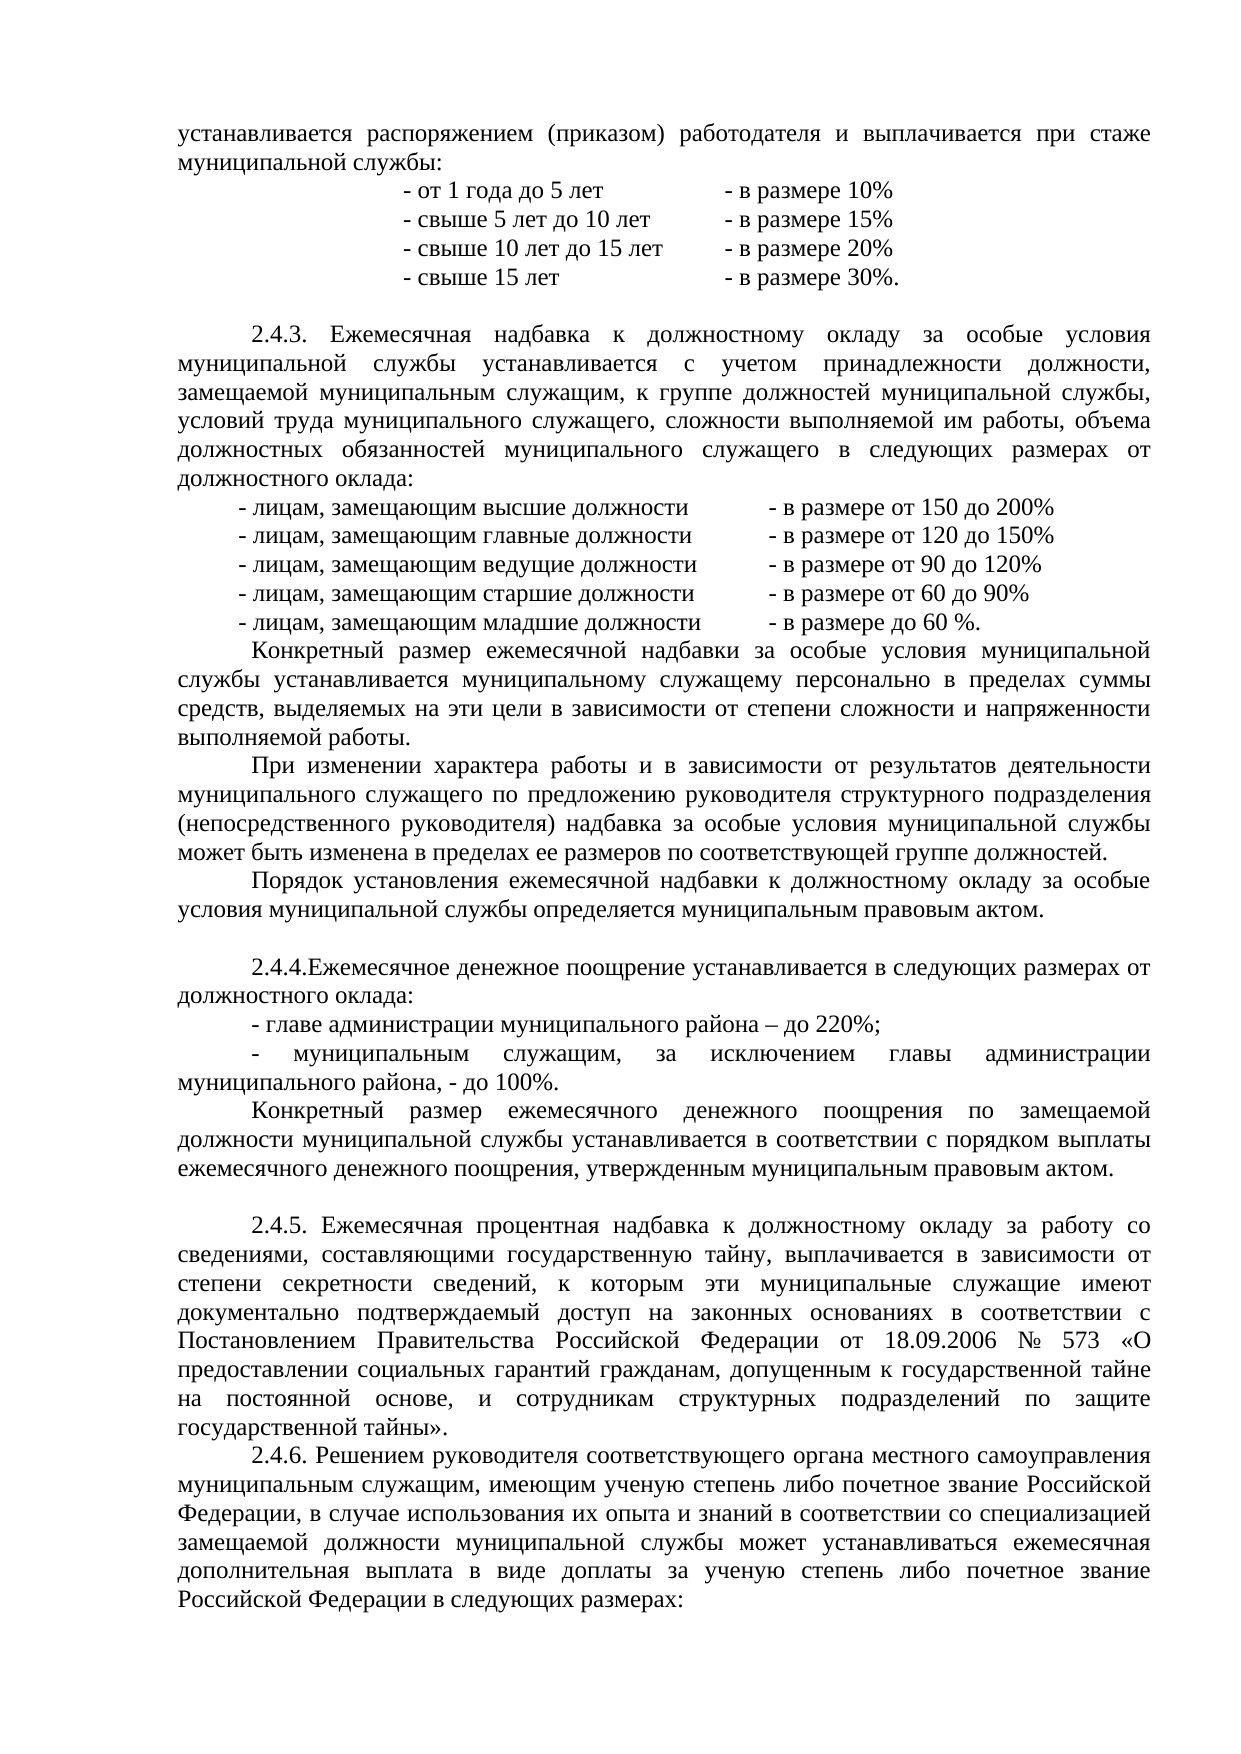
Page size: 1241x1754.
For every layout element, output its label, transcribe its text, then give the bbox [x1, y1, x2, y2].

list - главе администрации муниципального района – до 220%; [177, 1009, 1152, 1038]
table_header - от 1 года до 5 лет [392, 176, 713, 204]
table_cell - свыше 15 лет [392, 262, 713, 319]
list 2.4.4.Ежемесячное денежное поощрение устанавливается в следующих размерах от должностного оклада: [177, 952, 1152, 1009]
table_cell - в размере от 90 до 120% [757, 549, 1102, 578]
table_cell - лицам, замещающим старшие должности [227, 578, 757, 607]
table_cell - в размере 15% [713, 204, 937, 233]
table_cell - в размере от 120 до 150% [757, 521, 1102, 549]
table_cell - свыше 10 лет до 15 лет [392, 233, 713, 262]
text - муниципальным служащим, за исключением главы администрации муниципального района, - до 100%. [177, 1038, 1152, 1096]
text Порядок установления ежемесячной надбавки к должностному окладу за особые условия муниципальной службы определяется муниципальным правовым актом. [177, 866, 1152, 923]
text Конкретный размер ежемесячной надбавки за особые условия муниципальной службы устанавливается муниципальному служащему персонально в пределах суммы средств, выделяемых на эти цели в зависимости от степени сложности и напряженности выполняемой работы. [177, 636, 1152, 751]
table_cell - в размере до 60 %. [757, 607, 1102, 636]
table_cell - лицам, замещающим младшие должности [227, 607, 757, 636]
table_cell - в размере 30%. [713, 262, 937, 319]
table_cell - свыше 5 лет до 10 лет [392, 204, 713, 233]
text При изменении характера работы и в зависимости от результатов деятельности муниципального служащего по предложению руководителя структурного подразделения (непосредственного руководителя) надбавка за особые условия муниципальной службы может быть изменена в пределах ее размеров по соответствующей группе должностей. [177, 751, 1152, 866]
table_cell - лицам, замещающим ведущие должности [227, 549, 757, 578]
table_cell - в размере от 60 до 90% [757, 578, 1102, 607]
table_cell - в размере 20% [713, 233, 937, 262]
text 2.4.5. Ежемесячная процентная надбавка к должностному окладу за работу со сведениями, составляющими государственную тайну, выплачивается в зависимости от степени секретности сведений, к которым эти муниципальные служащие имеют документально подтверждаемый доступ на законных основаниях в соответствии с Постановлением Правительства Российской Федерации от 18.09.2006 № 573 «О предоставлении социальных гарантий гражданам, допущенным к государственной тайне на постоянной основе, и сотрудникам структурных подразделений по защите государственной тайны». [177, 1211, 1152, 1441]
table_header - лицам, замещающим высшие должности [227, 492, 757, 521]
table_cell - лицам, замещающим главные должности [227, 521, 757, 549]
text 2.4.6. Решением руководителя соответствующего органа местного самоуправления муниципальным служащим, имеющим ученую степень либо почетное звание Российской Федерации, в случае использования их опыта и знаний в соответствии со специализацией замещаемой должности муниципальной службы может устанавливаться ежемесячная дополнительная выплата в виде доплаты за ученую степень либо почетное звание Российской Федерации в следующих размерах: [177, 1441, 1152, 1613]
text Конкретный размер ежемесячного денежного поощрения по замещаемой должности муниципальной службы устанавливается в соответствии с порядком выплаты ежемесячного денежного поощрения, утвержденным муниципальным правовым актом. [177, 1096, 1152, 1182]
table_header - в размере от 150 до 200% [757, 492, 1102, 521]
text 2.4.3. Ежемесячная надбавка к должностному окладу за особые условия муниципальной службы устанавливается с учетом принадлежности должности, замещаемой муниципальным служащим, к группе должностей муниципальной службы, условий труда муниципального служащего, сложности выполняемой им работы, объема должностных обязанностей муниципального служащего в следующих размерах от должностного оклада: [177, 319, 1152, 492]
table_header - в размере 10% [713, 176, 937, 204]
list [177, 118, 1152, 176]
